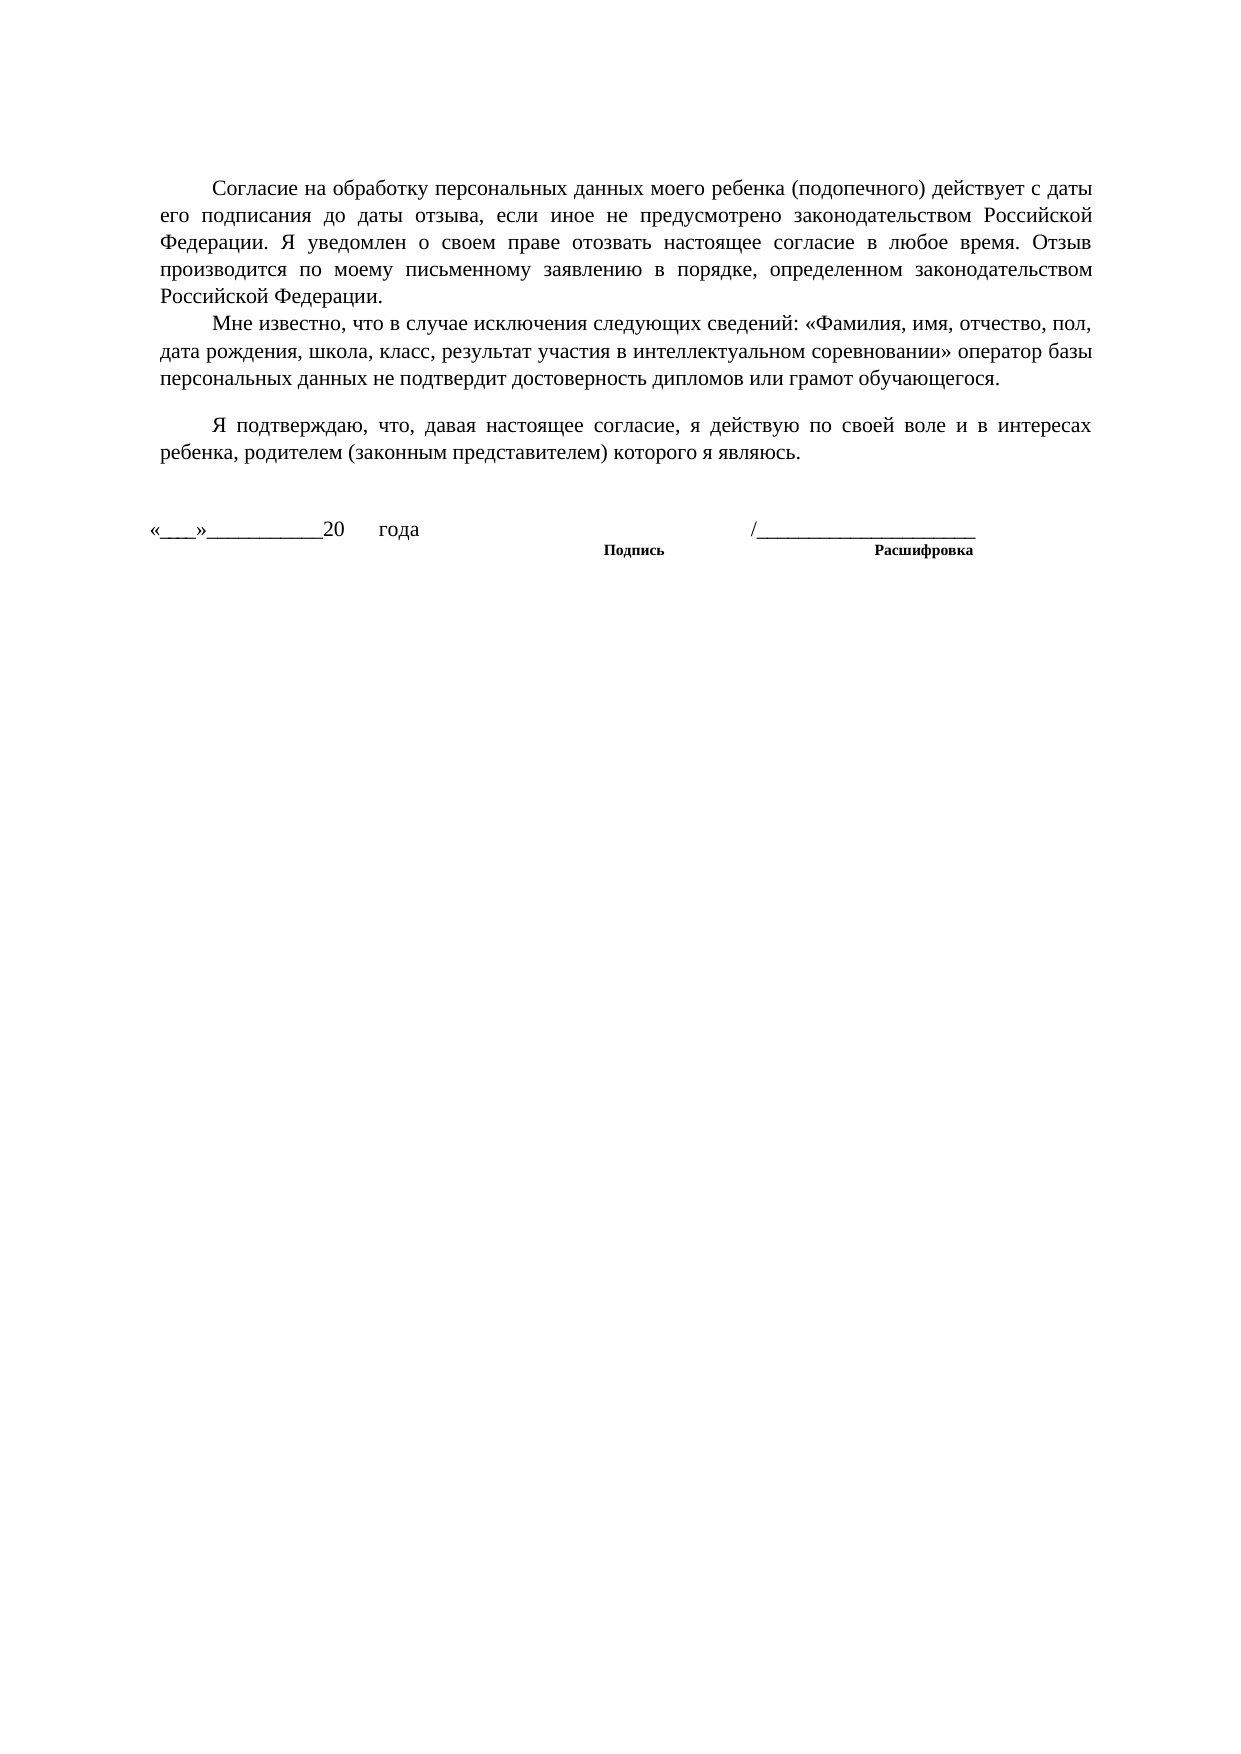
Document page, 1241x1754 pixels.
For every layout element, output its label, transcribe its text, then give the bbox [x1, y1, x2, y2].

text « » 20 года / [149, 518, 1093, 540]
text Согласие на обработку персональных данных моего ребенка (подопечного) действует с даты его подписания до даты отзыва, если иное не предусмотрено законодательством Российской Федерации. Я уведомлен о своем праве отозвать настоящее согласие в любое время. Отзыв производится по моему письменному заявлению в порядке, определенном законодательством Российской Федерации. [160, 174, 1093, 309]
text Я подтверждаю, что, давая настоящее согласие, я действую по своей воле и в интересах ребенка, родителем (законным представителем) которого я являюсь. [160, 411, 1093, 464]
text Подпись Расшифровка [603, 543, 1093, 558]
text Мне известно, что в случае исключения следующих сведений: «Фамилия, имя, отчество, пол, дата рождения, школа, класс, результат участия в интеллектуальном соревновании» оператор базы персональных данных не подтвердит достоверность дипломов или грамот обучающегося. [160, 309, 1093, 391]
